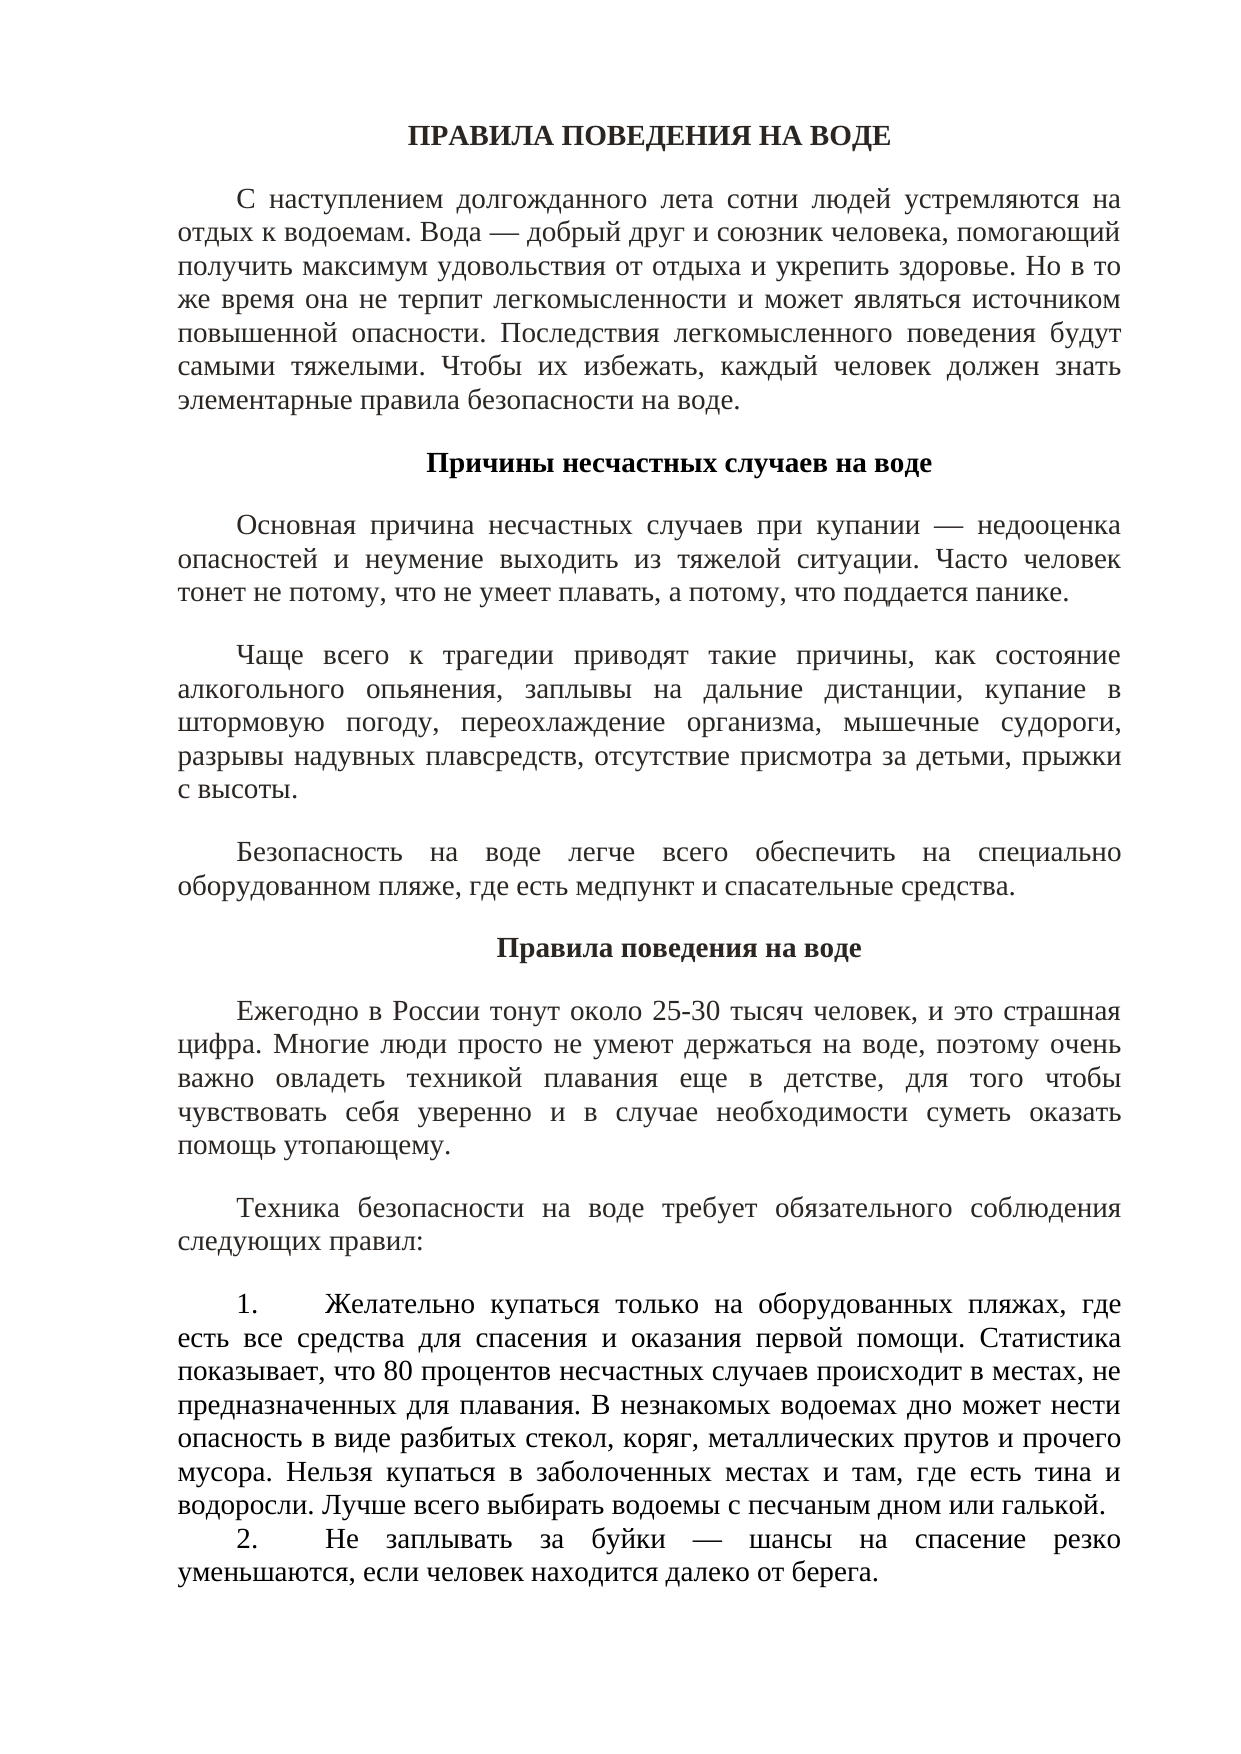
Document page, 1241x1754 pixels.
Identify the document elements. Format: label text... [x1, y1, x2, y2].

list Желательно купаться только на оборудованных пляжах, где есть все средства для спасения и оказания первой помощи. Статистика показывает, что 80 процентов несчастных случаев происходит в местах, не предназначенных для плавания. В незнакомых водоемах дно может нести опасность в виде разбитых стекол, коряг, металлических прутов и прочего мусора. Нельзя купаться в заболоченных местах и там, где есть тина и водоросли. Лучше всего выбирать водоемы с песчаным дном или галькой. [177, 1286, 1122, 1521]
text Чаще всего к трагедии приводят такие причины, как состояние алкогольного опьянения, заплывы на дальние дистанции, купание в штормовую погоду, переохлаждение организма, мышечные судороги, разрывы надувных плавсредств, отсутствие присмотра за детьми, прыжки с высоты. [177, 637, 1122, 805]
text Основная причина несчастных случаев при купании — недооценка опасностей и неумение выходить из тяжелой ситуации. Часто человек тонет не потому, что не умеет плавать, а потому, что поддается панике. [177, 507, 1122, 608]
text Безопасность на воде легче всего обеспечить на специально оборудованном пляже, где есть медпункт и спасательные средства. [177, 834, 1122, 901]
text ПРАВИЛА ПОВЕДЕНИЯ НА ВОДЕ [177, 118, 1122, 152]
text Правила поведения на воде [177, 930, 1122, 964]
text Причины несчастных случаев на воде [177, 445, 1122, 478]
text Техника безопасности на воде требует обязательного соблюдения следующих правил: [177, 1190, 1122, 1257]
text С наступлением долгожданного лета сотни людей устремляются на отдых к водоемам. Вода — добрый друг и союзник человека, помогающий получить максимум удовольствия от отдыха и укрепить здоровье. Но в то же время она не терпит легкомысленности и может являться источником повышенной опасности. Последствия легкомысленного поведения будут самыми тяжелыми. Чтобы их избежать, каждый человек должен знать элементарные правила безопасности на воде. [177, 181, 1122, 416]
text Ежегодно в России тонут около 25-30 тысяч человек, и это страшная цифра. Многие люди просто не умеют держаться на воде, поэтому очень важно овладеть техникой плавания еще в детстве, для того чтобы чувствовать себя уверенно и в случае необходимости суметь оказать помощь утопающему. [177, 993, 1122, 1161]
list Не заплывать за буйки — шансы на спасение резко уменьшаются, если человек находится далеко от берега. [177, 1521, 1122, 1588]
